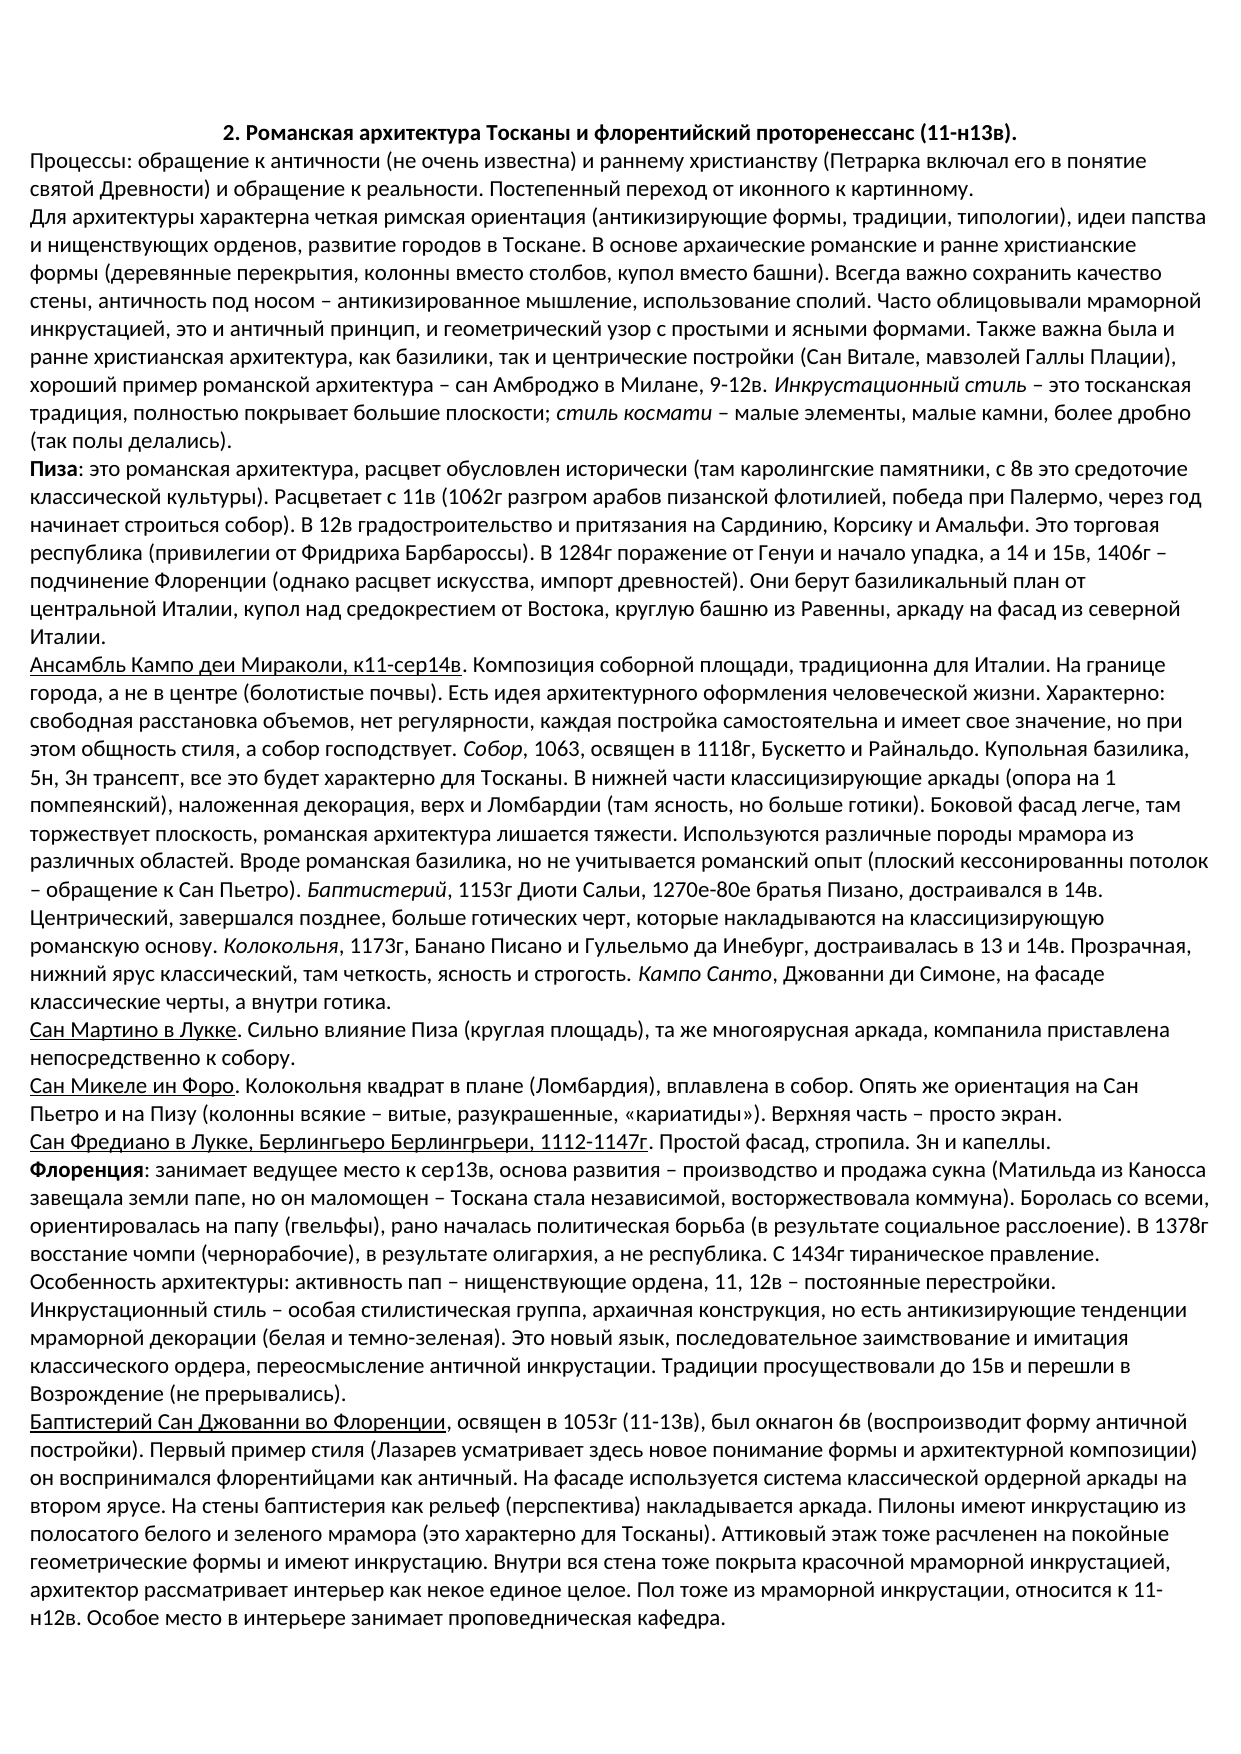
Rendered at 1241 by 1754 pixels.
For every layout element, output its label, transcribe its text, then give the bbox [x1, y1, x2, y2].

text Сан Мартино в Лукке. Сильно влияние Пиза (круглая площадь), та же многоярусная аркада, компанила приставлена непосредственно к собору. [29, 1015, 1211, 1071]
text Флоренция: занимает ведущее место к сер13в, основа развития – производство и продажа сукна (Матильда из Каносса завещала земли папе, но он маломощен – Тоскана стала независимой, восторжествовала коммуна). Боролась со всеми, ориентировалась на папу (гвельфы), рано началась политическая борьба (в результате социальное расслоение). В 1378г восстание чомпи (чернорабочие), в результате олигархия, а не республика. С 1434г тираническое правление. Особенность архитектуры: активность пап – нищенствующие ордена, 11, 12в – постоянные перестройки. Инкрустационный стиль – особая стилистическая группа, архаичная конструкция, но есть антикизирующие тенденции мраморной декорации (белая и темно-зеленая). Это новый язык, последовательное заимствование и имитация классического ордера, переосмысление античной инкрустации. Традиции просуществовали до 15в и перешли в Возрождение (не прерывались). [29, 1155, 1211, 1407]
text Сан Микеле ин Форо. Колокольня квадрат в плане (Ломбардия), вплавлена в собор. Опять же ориентация на Сан Пьетро и на Пизу (колонны всякие – витые, разукрашенные, «кариатиды»). Верхняя часть – просто экран. [29, 1071, 1211, 1127]
text Процессы: обращение к античности (не очень известна) и раннему христианству (Петрарка включал его в понятие святой Древности) и обращение к реальности. Постепенный переход от иконного к картинному. [29, 146, 1211, 202]
text 2. Романская архитектура Тосканы и флорентийский проторенессанс (11-н13в). [29, 118, 1211, 146]
text Сан Фредиано в Лукке, Берлингьеро Берлингрьери, 1112-1147г. Простой фасад, стропила. 3н и капеллы. [29, 1127, 1211, 1155]
text Пиза: это романская архитектура, расцвет обусловлен исторически (там каролингские памятники, с 8в это средоточие классической культуры). Расцветает с 11в (1062г разгром арабов пизанской флотилией, победа при Палермо, через год начинает строиться собор). В 12в градостроительство и притязания на Сардинию, Корсику и Амальфи. Это торговая республика (привилегии от Фридриха Барбароссы). В 1284г поражение от Генуи и начало упадка, а 14 и 15в, 1406г – подчинение Флоренции (однако расцвет искусства, импорт древностей). Они берут базиликальный план от центральной Италии, купол над средокрестием от Востока, круглую башню из Равенны, аркаду на фасад из северной Италии. [29, 454, 1211, 651]
text Для архитектуры характерна четкая римская ориентация (антикизирующие формы, традиции, типологии), идеи папства и нищенствующих орденов, развитие городов в Тоскане. В основе архаические романские и ранне христианские формы (деревянные перекрытия, колонны вместо столбов, купол вместо башни). Всегда важно сохранить качество стены, античность под носом – антикизированное мышление, использование сполий. Часто облицовывали мраморной инкрустацией, это и античный принцип, и геометрический узор с простыми и ясными формами. Также важна была и ранне христианская архитектура, как базилики, так и центрические постройки (Сан Витале, мавзолей Галлы Плации), хороший пример романской архитектура – сан Амброджо в Милане, 9-12в. Инкрустационный стиль – это тосканская традиция, полностью покрывает большие плоскости; стиль космати – малые элементы, малые камни, более дробно (так полы делались). [29, 202, 1211, 454]
text Баптистерий Сан Джованни во Флоренции, освящен в 1053г (11-13в), был окнагон 6в (воспроизводит форму античной постройки). Первый пример стиля (Лазарев усматривает здесь новое понимание формы и архитектурной композиции) он воспринимался флорентийцами как античный. На фасаде используется система классической ордерной аркады на втором ярусе. На стены баптистерия как рельеф (перспектива) накладывается аркада. Пилоны имеют инкрустацию из полосатого белого и зеленого мрамора (это характерно для Тосканы). Аттиковый этаж тоже расчленен на покойные геометрические формы и имеют инкрустацию. Внутри вся стена тоже покрыта красочной мраморной инкрустацией, архитектор рассматривает интерьер как некое единое целое. Пол тоже из мраморной инкрустации, относится к 11-н12в. Особое место в интерьере занимает проповедническая кафедра. [29, 1407, 1211, 1631]
text Ансамбль Кампо деи Мираколи, к11-сер14в. Композиция соборной площади, традиционна для Италии. На границе города, а не в центре (болотистые почвы). Есть идея архитектурного оформления человеческой жизни. Характерно: свободная расстановка объемов, нет регулярности, каждая постройка самостоятельна и имеет свое значение, но при этом общность стиля, а собор господствует. Собор, 1063, освящен в 1118г, Бускетто и Райнальдо. Купольная базилика, 5н, 3н трансепт, все это будет характерно для Тосканы. В нижней части классицизирующие аркады (опора на 1 помпеянский), наложенная декорация, верх и Ломбардии (там ясность, но больше готики). Боковой фасад легче, там торжествует плоскость, романская архитектура лишается тяжести. Используются различные породы мрамора из различных областей. Вроде романская базилика, но не учитывается романский опыт (плоский кессонированны потолок – обращение к Сан Пьетро). Баптистерий, 1153г Диоти Сальи, 1270е-80е братья Пизано, достраивался в 14в. Центрический, завершался позднее, больше готических черт, которые накладываются на классицизирующую романскую основу. Колокольня, 1173г, Банано Писано и Гульельмо да Инебург, достраивалась в 13 и 14в. Прозрачная, нижний ярус классический, там четкость, ясность и строгость. Кампо Санто, Джованни ди Симоне, на фасаде классические черты, а внутри готика. [29, 651, 1211, 1015]
